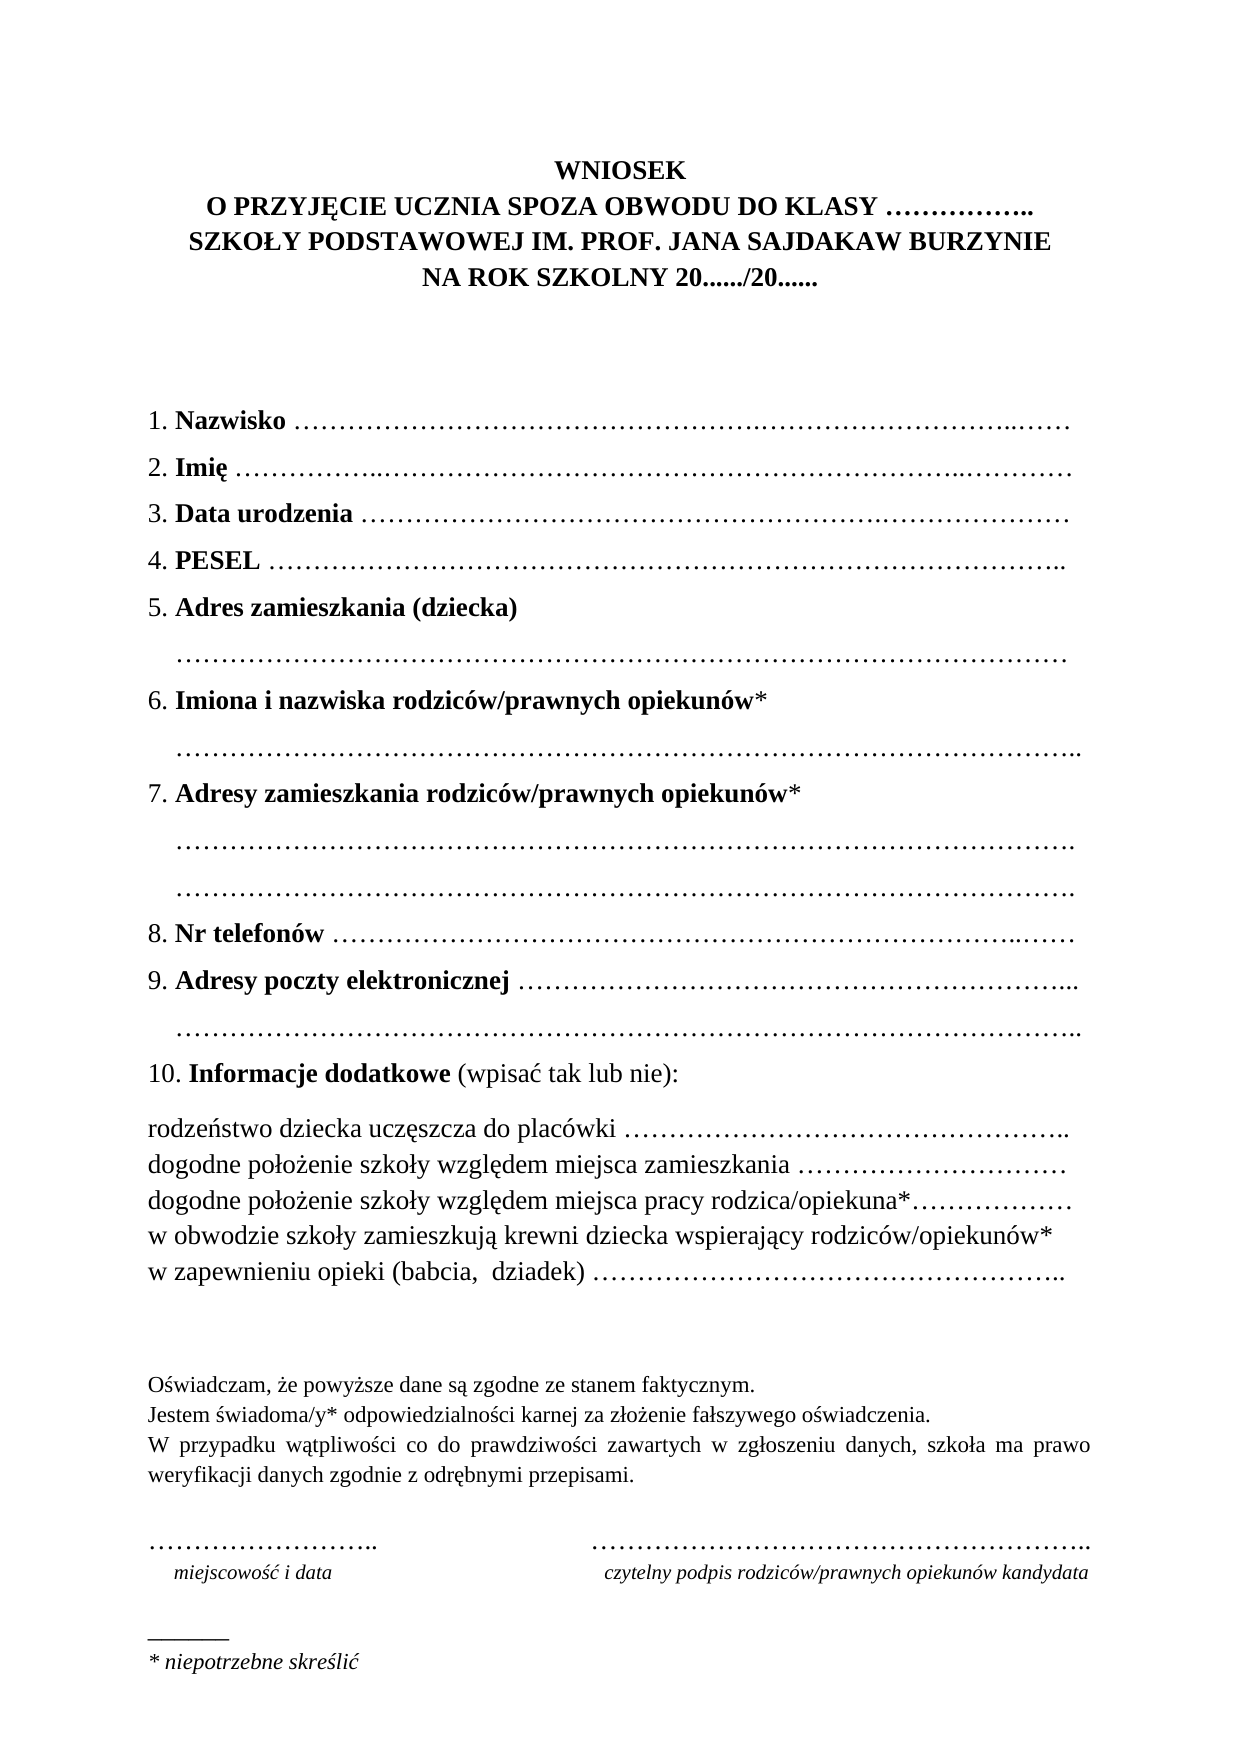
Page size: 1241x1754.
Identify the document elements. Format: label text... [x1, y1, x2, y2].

text 3. Data urodzenia ………………………………………………….………………… [148, 497, 1093, 528]
text NA ROK SZKOLNY 20....../20...... [148, 261, 1093, 292]
text ……………………………………………………………………………………… [148, 637, 1093, 668]
text dogodne położenie szkoły względem miejsca pracy rodzica/opiekuna*……………… [148, 1184, 1093, 1215]
text …………………….. ……………………………………………….. [148, 1524, 1093, 1556]
text ……………………………………………………………………………………….. [148, 1011, 1093, 1042]
text ………………………………………………………………………………………. [148, 871, 1093, 902]
text ………………………………………………………………………………………. [148, 824, 1093, 855]
text 5. Adres zamieszkania (dziecka) [148, 591, 1093, 622]
text miejscowość i data czytelny podpis rodziców/prawnych opiekunów kandydata [148, 1560, 1093, 1584]
text ……………………………………………………………………………………….. [148, 731, 1093, 762]
text * niepotrzebne skreślić [148, 1648, 1093, 1675]
text ______ [148, 1613, 1093, 1644]
text Oświadczam, że powyższe dane są zgodne ze stanem faktycznym. [148, 1371, 1093, 1397]
text Jestem świadoma/y* odpowiedzialności karnej za złożenie fałszywego oświadczenia. [148, 1401, 1093, 1427]
text 8. Nr telefonów …………………………………………………………………..…… [148, 917, 1093, 948]
text O PRZYJĘCIE UCZNIA SPOZA OBWODU DO KLASY …………….. SZKOŁY PODSTAWOWEJ IM. PROF. JANA SAJDAKAW BURZYNIE [148, 189, 1093, 256]
text 6. Imiona i nazwiska rodziców/prawnych opiekunów* [148, 684, 1093, 715]
text WNIOSEK [148, 154, 1093, 185]
text 10. Informacje dodatkowe (wpisać tak lub nie): [148, 1057, 1093, 1088]
text 7. Adresy zamieszkania rodziców/prawnych opiekunów* [148, 777, 1093, 808]
text W przypadku wątpliwości co do prawdziwości zawartych w zgłoszeniu danych, szkoła ma prawo weryfikacji danych zgodnie z odrębnymi przepisami. [148, 1431, 1093, 1488]
text 9. Adresy poczty elektronicznej ……………………………………………………... [148, 964, 1093, 995]
text 2. Imię ……………..………………………………………………………..………… [148, 451, 1093, 482]
text rodzeństwo dziecka uczęszcza do placówki ………………………………………….. [148, 1112, 1093, 1143]
text 4. PESEL …………………………………………………………………………….. [148, 544, 1093, 575]
text 1. Nazwisko …………………………………………….………………………..…… [148, 404, 1093, 435]
text dogodne położenie szkoły względem miejsca zamieszkania ………………………… [148, 1148, 1093, 1179]
text w obwodzie szkoły zamieszkują krewni dziecka wspierający rodziców/opiekunów* w zapewnieniu opieki (babcia, dziadek) …………………………………………….. [148, 1219, 1093, 1286]
